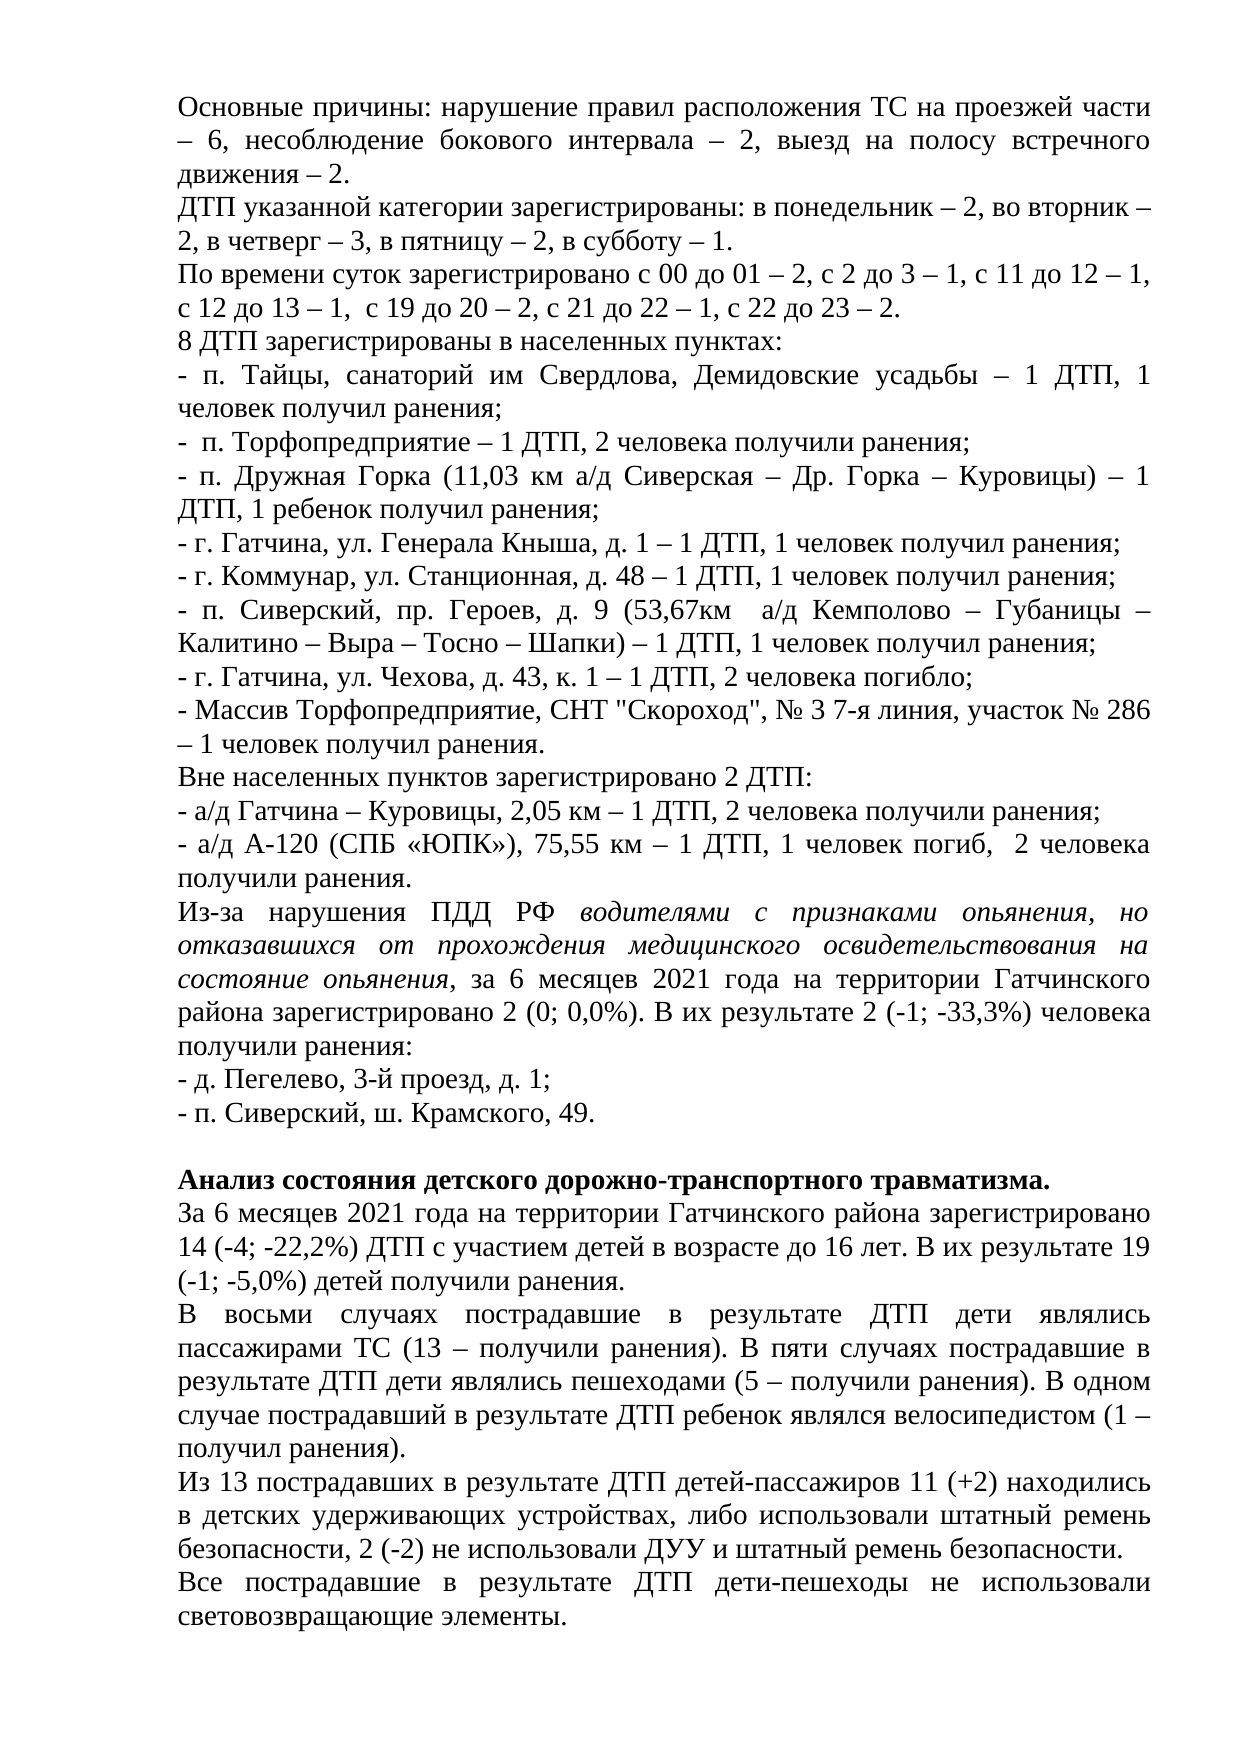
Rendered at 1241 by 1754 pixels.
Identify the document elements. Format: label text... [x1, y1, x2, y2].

text По времени суток зарегистрировано с 00 до 01 – 2, с 2 до 3 – 1, с 11 до 12 – 1, с 12 до 13 – 1, с 19 до 20 – 2, с 21 до 22 – 1, с 22 до 23 – 2. [177, 256, 1152, 323]
text Из-за нарушения ПДД РФ водителями с признаками опьянения, но отказавшихся от прохождения медицинского освидетельствования на состояние опьянения, за 6 месяцев 2021 года на территории Гатчинского района зарегистрировано 2 (0; 0,0%). В их результате 2 (-1; -33,3%) человека получили ранения: [177, 894, 1152, 1061]
text - д. Пегелево, 3-й проезд, д. 1; [177, 1061, 1152, 1095]
text Вне населенных пунктов зарегистрировано 2 ДТП: [177, 759, 1152, 793]
text Анализ состояния детского дорожно-транспортного травматизма. [177, 1162, 1152, 1196]
text - п. Тайцы, санаторий им Свердлова, Демидовские усадьбы – 1 ДТП, 1 человек получил ранения; [177, 357, 1152, 424]
text - г. Коммунар, ул. Станционная, д. 48 – 1 ДТП, 1 человек получил ранения; [177, 558, 1152, 592]
text За 6 месяцев 2021 года на территории Гатчинского района зарегистрировано 14 (-4; -22,2%) ДТП с участием детей в возрасте до 16 лет. В их результате 19 (-1; -5,0%) детей получили ранения. [177, 1196, 1152, 1296]
text ДТП указанной категории зарегистрированы: в понедельник – 2, во вторник – 2, в четверг – 3, в пятницу – 2, в субботу – 1. [177, 189, 1152, 256]
text - а/д Гатчина – Куровицы, 2,05 км – 1 ДТП, 2 человека получили ранения; [177, 793, 1152, 827]
text В восьми случаях пострадавшие в результате ДТП дети являлись пассажирами ТС (13 – получили ранения). В пяти случаях пострадавшие в результате ДТП дети являлись пешеходами (5 – получили ранения). В одном случае пострадавший в результате ДТП ребенок являлся велосипедистом (1 – получил ранения). [177, 1296, 1152, 1464]
text Все пострадавшие в результате ДТП дети-пешеходы не использовали световозвращающие элементы. [177, 1564, 1152, 1632]
text - г. Гатчина, ул. Чехова, д. 43, к. 1 – 1 ДТП, 2 человека погибло; [177, 659, 1152, 692]
text Основные причины: нарушение правил расположения ТС на проезжей части – 6, несоблюдение бокового интервала – 2, выезд на полосу встречного движения – 2. [177, 89, 1152, 189]
text 8 ДТП зарегистрированы в населенных пунктах: [177, 323, 1152, 357]
text - п. Торфопредприятие – 1 ДТП, 2 человека получили ранения; [177, 424, 1152, 458]
text - п. Сиверский, ш. Крамского, 49. [177, 1095, 1152, 1128]
text - г. Гатчина, ул. Генерала Кныша, д. 1 – 1 ДТП, 1 человек получил ранения; [177, 525, 1152, 558]
text Из 13 пострадавших в результате ДТП детей-пассажиров 11 (+2) находились в детских удерживающих устройствах, либо использовали штатный ремень безопасности, 2 (-2) не использовали ДУУ и штатный ремень безопасности. [177, 1464, 1152, 1564]
text - п. Сиверский, пр. Героев, д. 9 (53,67км а/д Кемполово – Губаницы – Калитино – Выра – Тосно – Шапки) – 1 ДТП, 1 человек получил ранения; [177, 592, 1152, 659]
text - а/д А-120 (СПБ «ЮПК»), 75,55 км – 1 ДТП, 1 человек погиб, 2 человека получили ранения. [177, 827, 1152, 894]
text - Массив Торфопредприятие, СНТ "Скороход", № 3 7-я линия, участок № 286 – 1 человек получил ранения. [177, 692, 1152, 759]
text - п. Дружная Горка (11,03 км а/д Сиверская – Др. Горка – Куровицы) – 1 ДТП, 1 ребенок получил ранения; [177, 458, 1152, 525]
